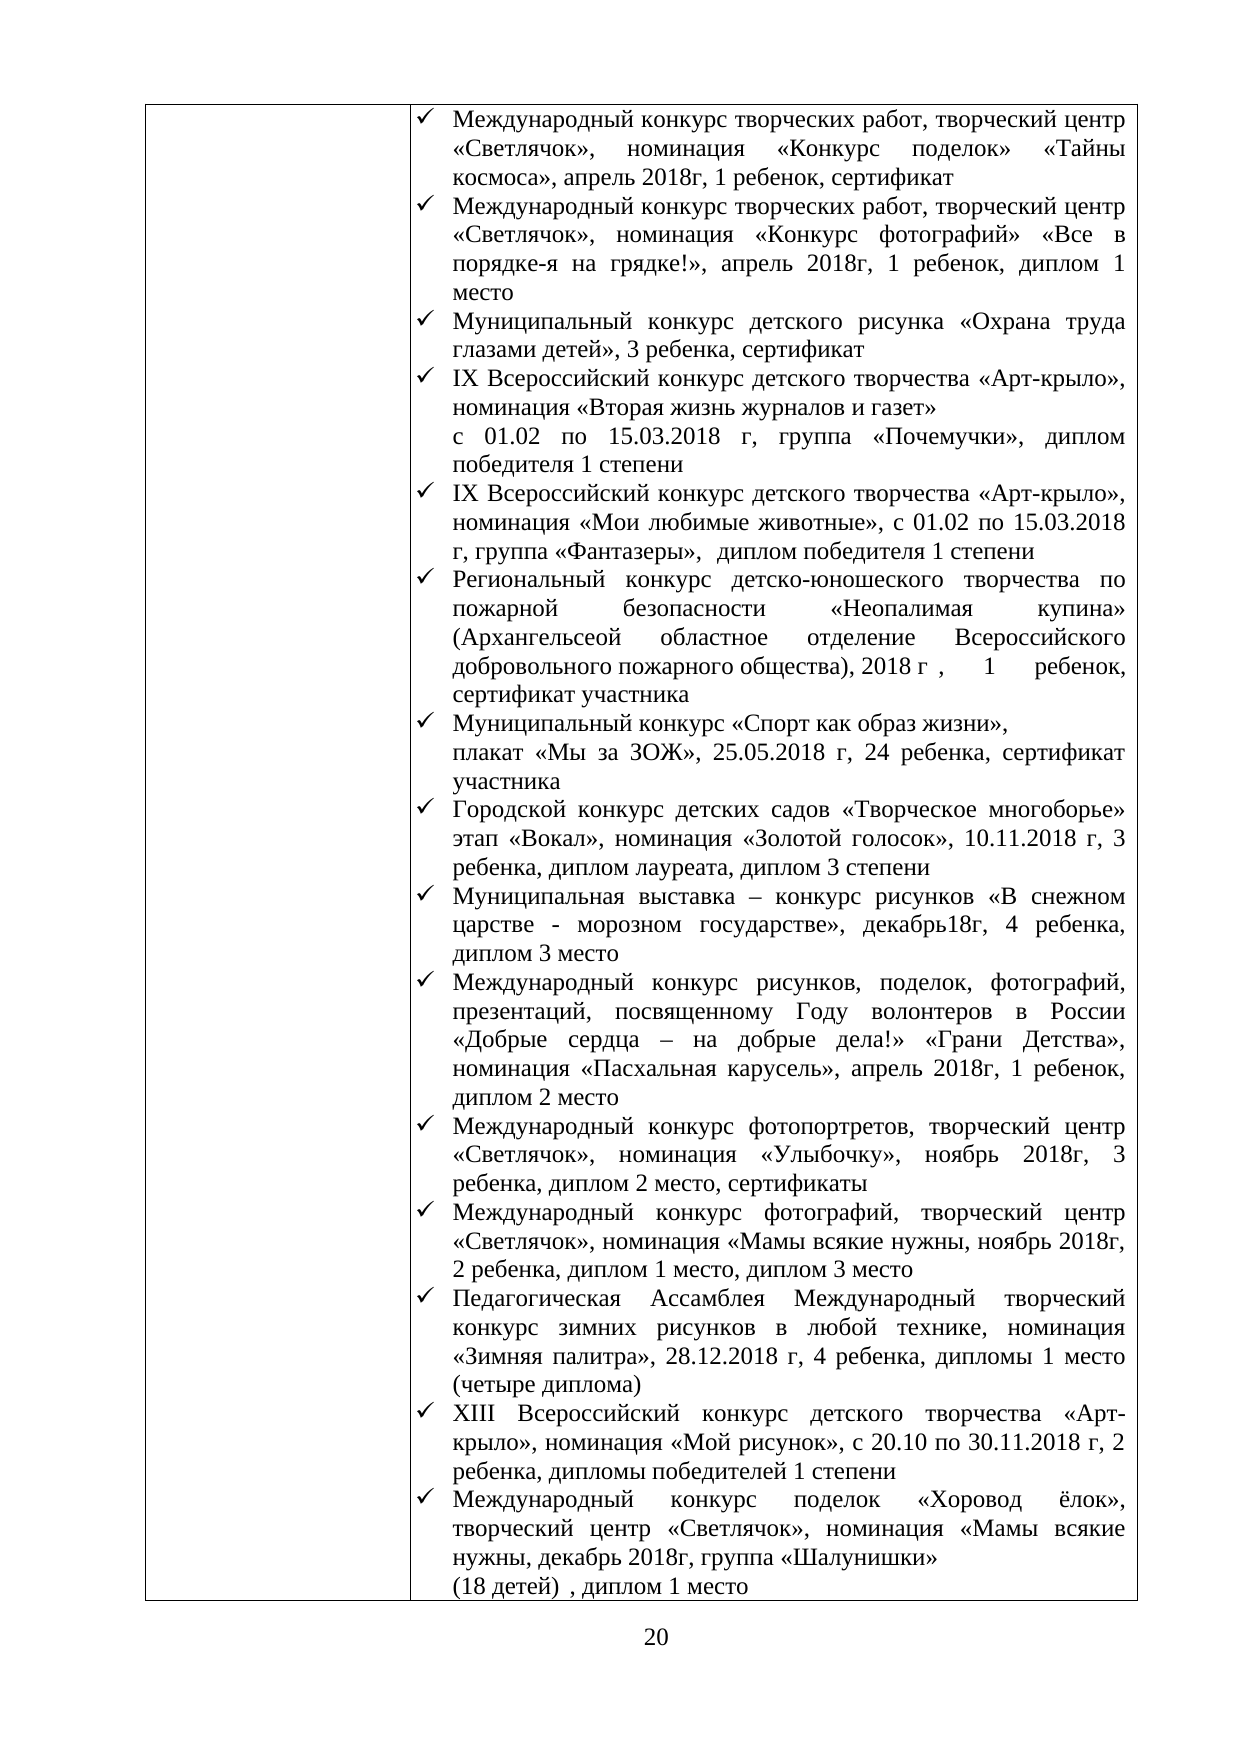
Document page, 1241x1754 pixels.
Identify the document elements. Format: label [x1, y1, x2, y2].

table_cell [411, 105, 1137, 1599]
table_cell [146, 105, 410, 1599]
